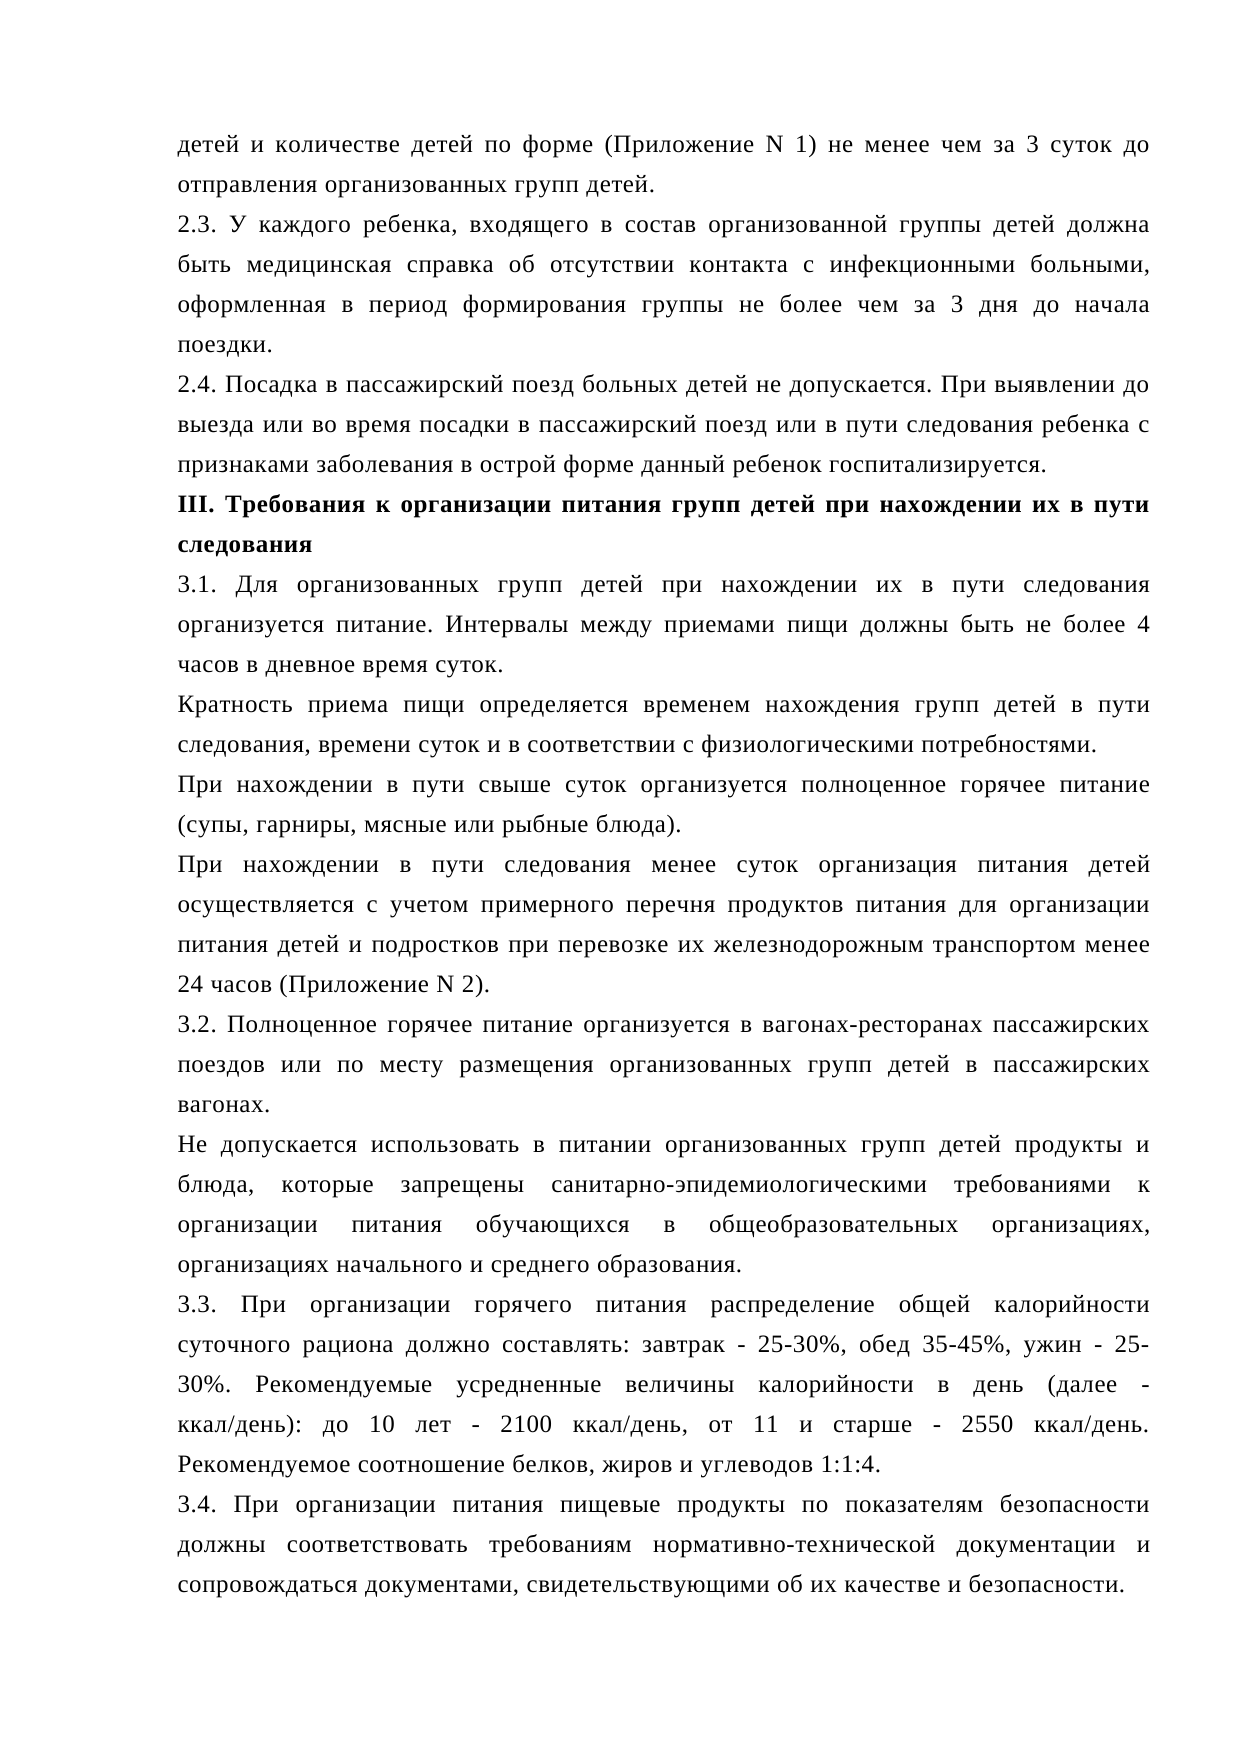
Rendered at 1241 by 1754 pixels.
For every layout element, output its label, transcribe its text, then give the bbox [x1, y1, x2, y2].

text При нахождении в пути свыше суток организуется полноценное горячее питание (супы, гарниры, мясные или рыбные блюда). [177, 758, 1152, 838]
text III. Требования к организации питания групп детей при нахождении их в пути следования [177, 478, 1152, 558]
text 3.4. При организации питания пищевые продукты по показателям безопасности должны соответствовать требованиям нормативно-технической документации и сопровождаться документами, свидетельствующими об их качестве и безопасности. [177, 1478, 1152, 1598]
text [177, 118, 1152, 198]
text 3.3. При организации горячего питания распределение общей калорийности суточного рациона должно составлять: завтрак - 25-30%, обед 35-45%, ужин - 25-30%. Рекомендуемые усредненные величины калорийности в день (далее - ккал/день): до 10 лет - 2100 ккал/день, от 11 и старше - 2550 ккал/день. Рекомендуемое соотношение белков, жиров и углеводов 1:1:4. [177, 1278, 1152, 1478]
text 2.4. Посадка в пассажирский поезд больных детей не допускается. При выявлении до выезда или во время посадки в пассажирский поезд или в пути следования ребенка с признаками заболевания в острой форме данный ребенок госпитализируется. [177, 358, 1152, 478]
text Кратность приема пищи определяется временем нахождения групп детей в пути следования, времени суток и в соответствии с физиологическими потребностями. [177, 678, 1152, 758]
text Не допускается использовать в питании организованных групп детей продукты и блюда, которые запрещены санитарно-эпидемиологическими требованиями к организации питания обучающихся в общеобразовательных организациях, организациях начального и среднего образования. [177, 1118, 1152, 1278]
text При нахождении в пути следования менее суток организация питания детей осуществляется с учетом примерного перечня продуктов питания для организации питания детей и подростков при перевозке их железнодорожным транспортом менее 24 часов (Приложение N 2). [177, 838, 1152, 998]
text 3.1. Для организованных групп детей при нахождении их в пути следования организуется питание. Интервалы между приемами пищи должны быть не более 4 часов в дневное время суток. [177, 558, 1152, 678]
text 3.2. Полноценное горячее питание организуется в вагонах-ресторанах пассажирских поездов или по месту размещения организованных групп детей в пассажирских вагонах. [177, 998, 1152, 1118]
text 2.3. У каждого ребенка, входящего в состав организованной группы детей должна быть медицинская справка об отсутствии контакта с инфекционными больными, оформленная в период формирования группы не более чем за 3 дня до начала поездки. [177, 198, 1152, 358]
